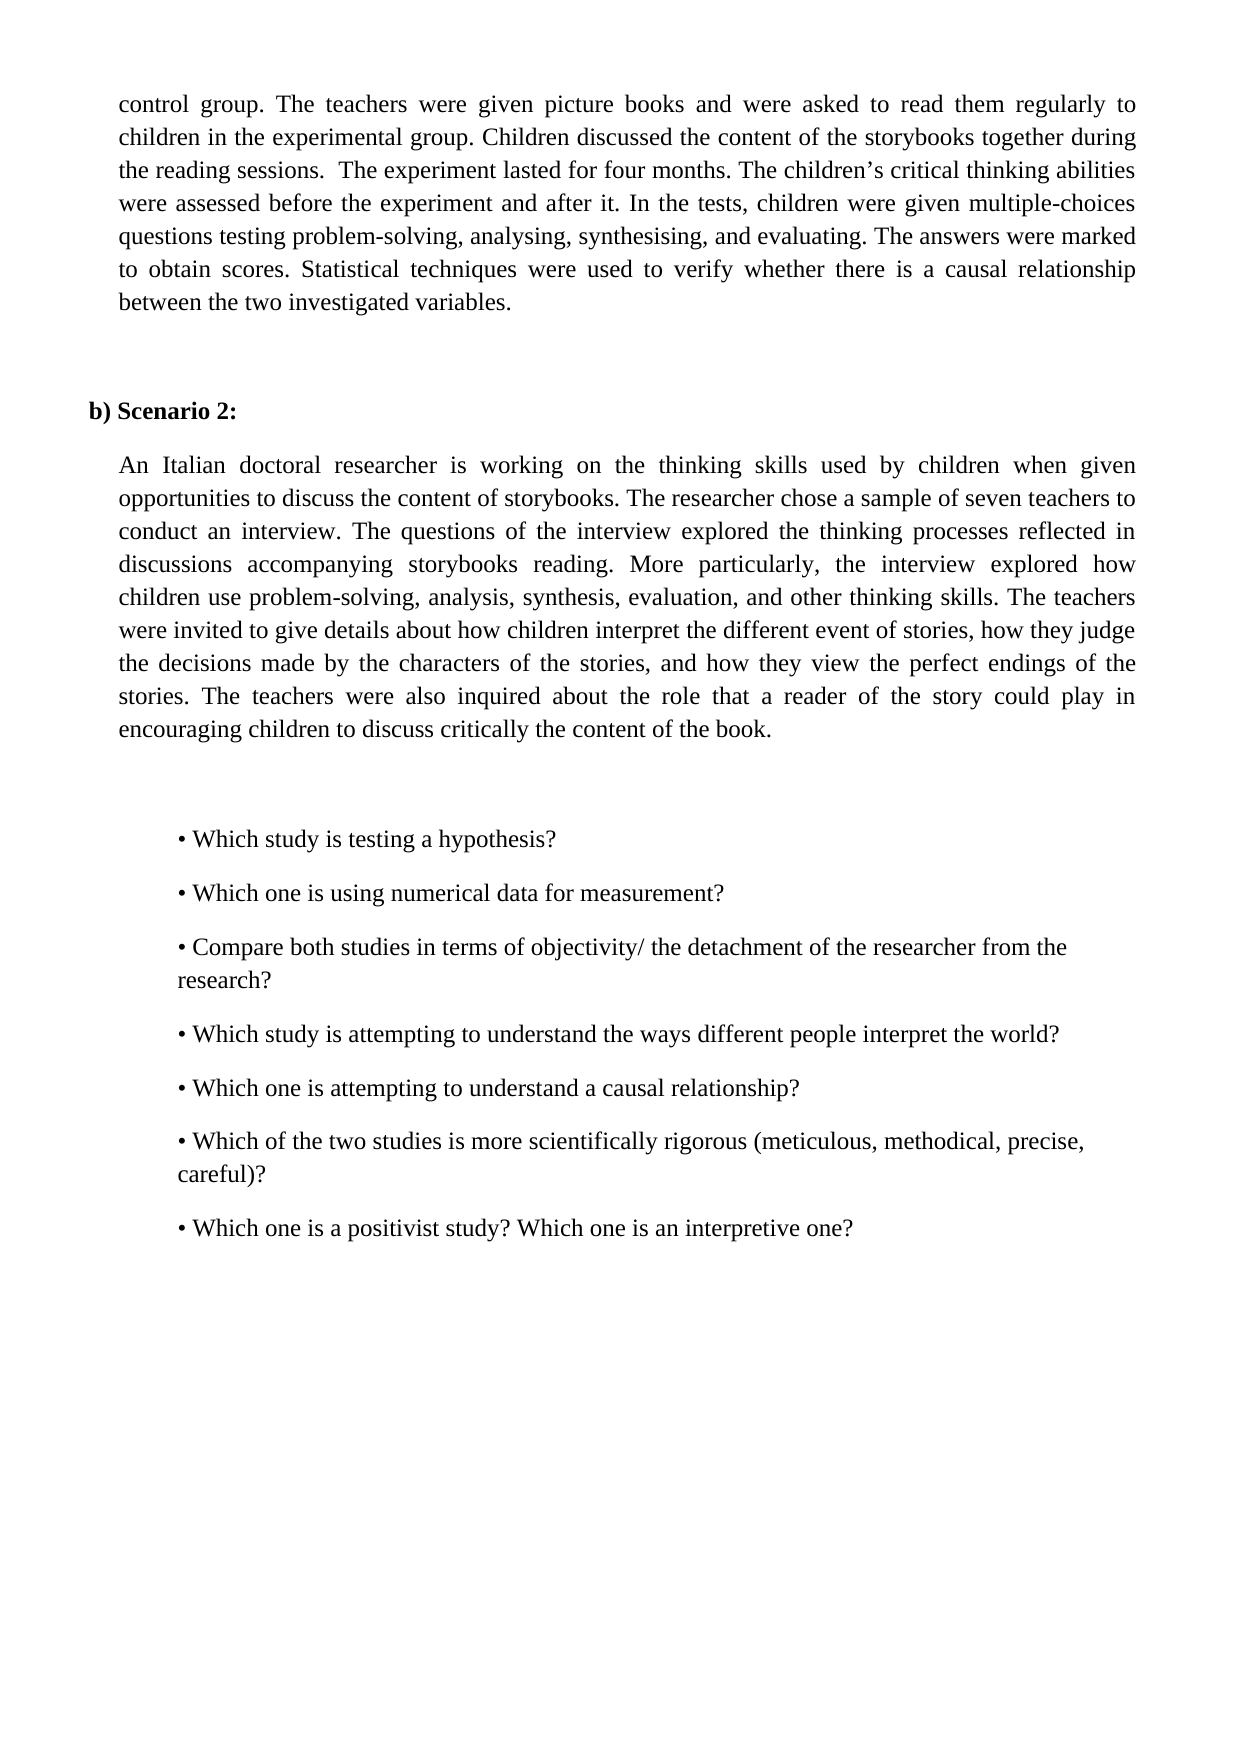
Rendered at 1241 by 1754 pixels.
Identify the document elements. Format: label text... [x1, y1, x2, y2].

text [118, 89, 1137, 316]
text • Which one is a positivist study? Which one is an interpretive one? [163, 1213, 1137, 1242]
text An Italian doctoral researcher is working on the thinking skills used by children when given opportunities to discuss the content of storybooks. The researcher chose a sample of seven teachers to conduct an interview. The questions of the interview explored the thinking processes reflected in discussions accompanying storybooks reading. More particularly, the interview explored how children use problem-solving, analysis, synthesis, evaluation, and other thinking skills. The teachers were invited to give details about how children interpret the different event of stories, how they judge the decisions made by the characters of the stories, and how they view the perfect endings of the stories. The teachers were also inquired about the role that a reader of the story could play in encouraging children to discuss critically the content of the book. [118, 450, 1137, 743]
text • Compare both studies in terms of objectivity/ the detachment of the researcher from the research? [163, 932, 1137, 994]
text • Which study is testing a hypothesis? [163, 824, 1137, 853]
text • Which study is attempting to understand the ways different people interpret the world? [163, 1019, 1137, 1047]
text • Which one is using numerical data for measurement? [163, 878, 1137, 907]
text b) Scenario 2: [89, 396, 1137, 425]
text • Which of the two studies is more scientifically rigorous (meticulous, methodical, precise, careful)? [163, 1126, 1137, 1188]
text • Which one is attempting to understand a causal relationship? [163, 1073, 1137, 1101]
